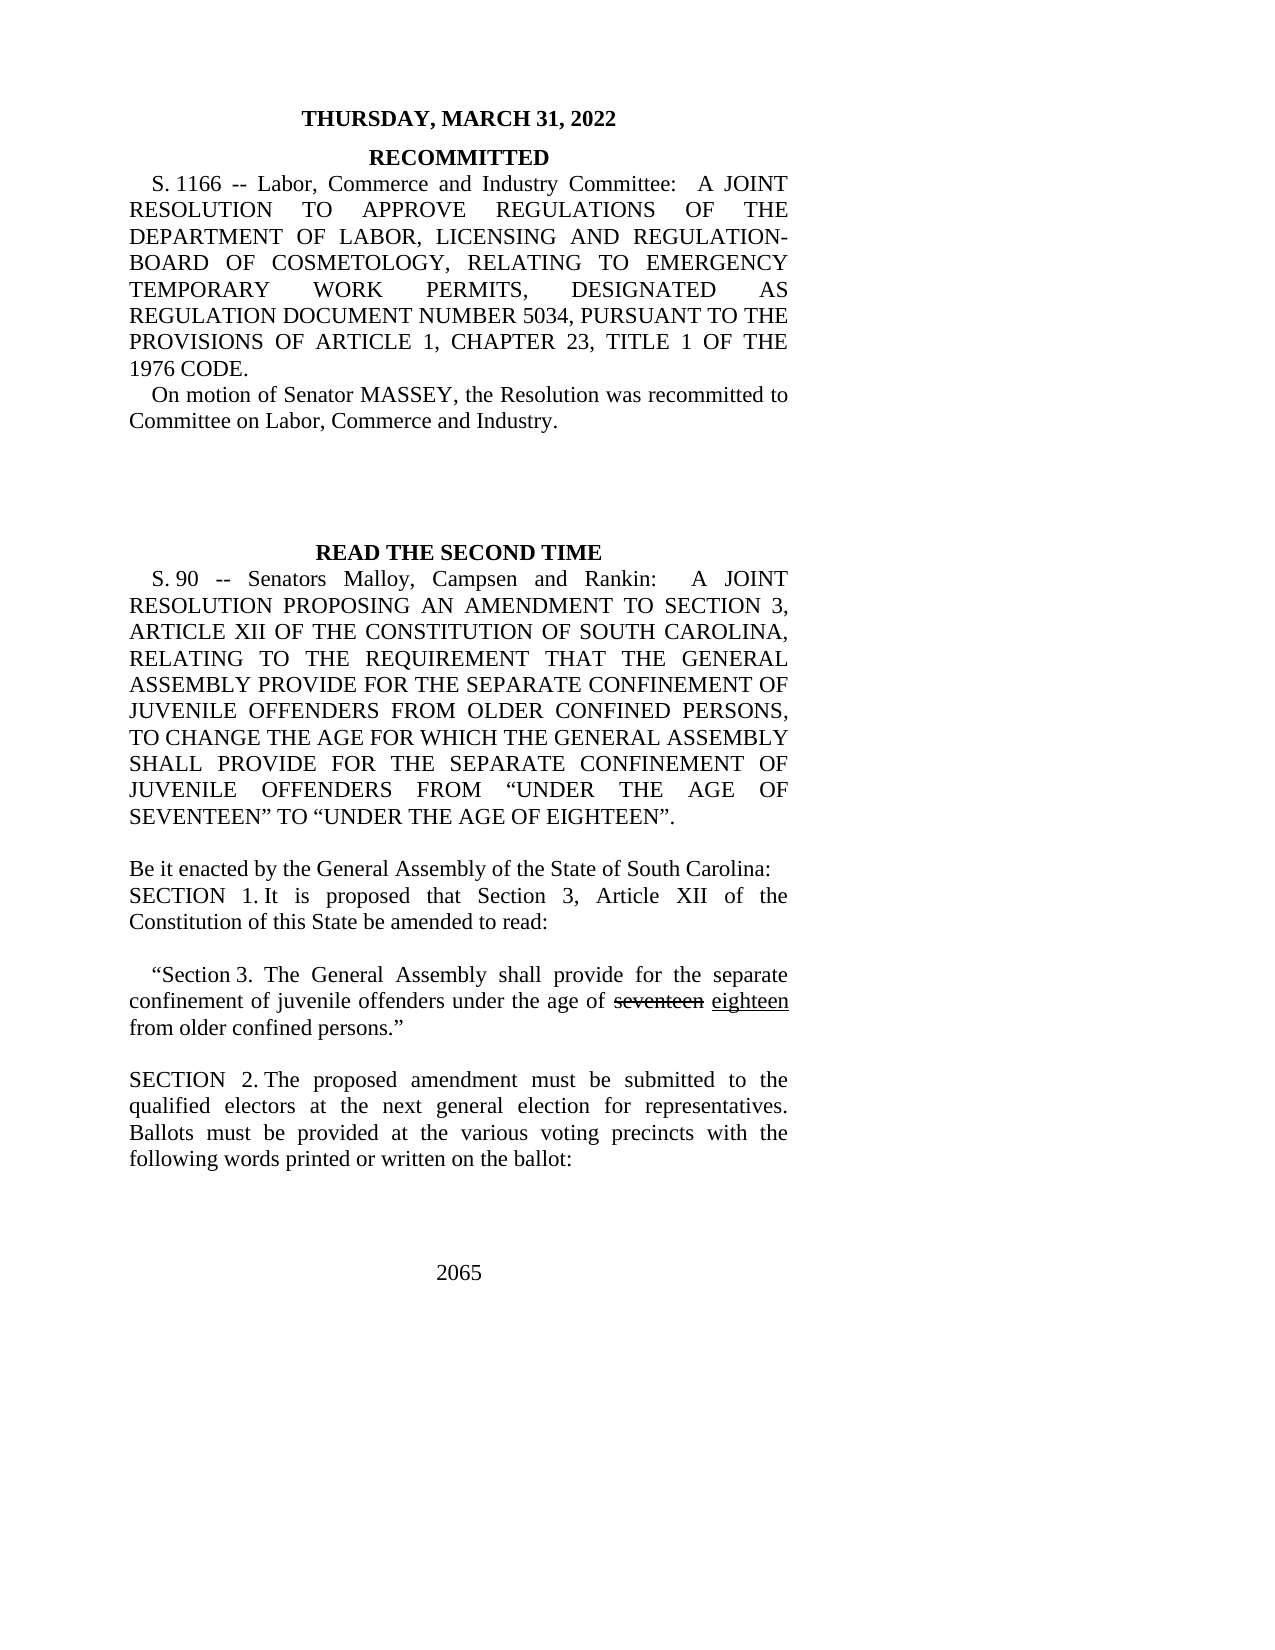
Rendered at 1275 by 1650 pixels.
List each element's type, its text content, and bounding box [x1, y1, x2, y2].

text RECOMMITTED [129, 144, 789, 170]
text SECTION 2. The proposed amendment must be submitted to the qualified electors at the next general election for representatives. Ballots must be provided at the various voting precincts with the following words printed or written on the ballot: [129, 1066, 789, 1172]
text READ THE SECOND TIME [129, 539, 789, 566]
text “Section 3. The General Assembly shall provide for the separate confinement of juvenile offenders under the age of seventeen eighteen from older confined persons.” [129, 961, 789, 1040]
text On motion of Senator MASSEY, the Resolution was recommitted to Committee on Labor, Commerce and Industry. [129, 381, 789, 434]
text S. 1166 -- Labor, Commerce and Industry Committee: A JOINT RESOLUTION TO APPROVE REGULATIONS OF THE DEPARTMENT OF LABOR, LICENSING AND REGULATION-BOARD OF COSMETOLOGY, RELATING TO EMERGENCY TEMPORARY WORK PERMITS, DESIGNATED AS REGULATION DOCUMENT NUMBER 5034, PURSUANT TO THE PROVISIONS OF ARTICLE 1, CHAPTER 23, TITLE 1 OF THE 1976 CODE. [129, 170, 789, 381]
text SECTION 1. It is proposed that Section 3, Article XII of the Constitution of this State be amended to read: [129, 882, 789, 934]
text Be it enacted by the General Assembly of the State of South Carolina: [129, 855, 789, 882]
text S. 90 -- Senators Malloy, Campsen and Rankin: A JOINT RESOLUTION PROPOSING AN AMENDMENT TO SECTION 3, ARTICLE XII OF THE CONSTITUTION OF SOUTH CAROLINA, RELATING TO THE REQUIREMENT THAT THE GENERAL ASSEMBLY PROVIDE FOR THE SEPARATE CONFINEMENT OF JUVENILE OFFENDERS FROM OLDER CONFINED PERSONS, TO CHANGE THE AGE FOR WHICH THE GENERAL ASSEMBLY SHALL PROVIDE FOR THE SEPARATE CONFINEMENT OF JUVENILE OFFENDERS FROM “UNDER THE AGE OF SEVENTEEN” TO “UNDER THE AGE OF EIGHTEEN”. [129, 566, 789, 829]
